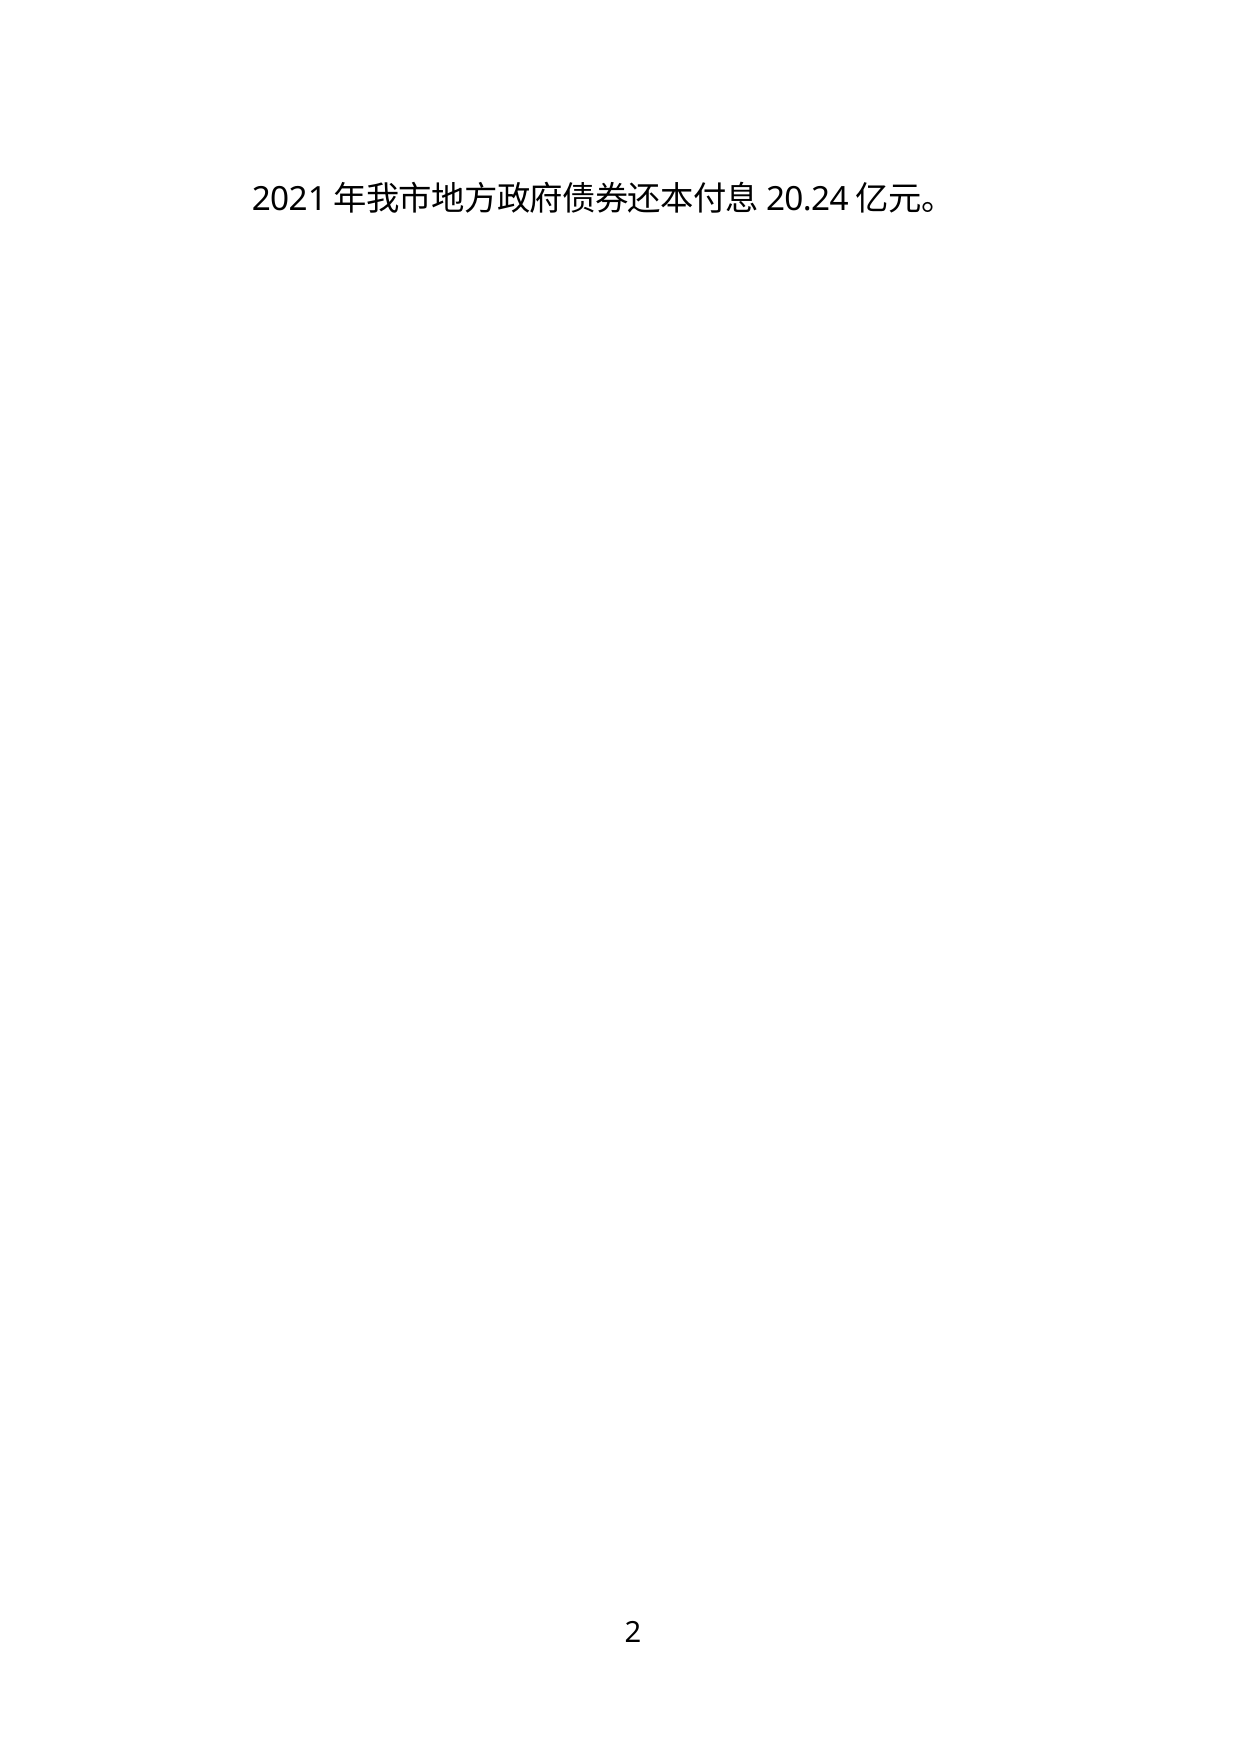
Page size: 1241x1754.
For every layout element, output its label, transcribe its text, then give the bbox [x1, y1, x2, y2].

text 2021年我市地方政府债券还本付息20.24亿元。 [187, 162, 1078, 222]
